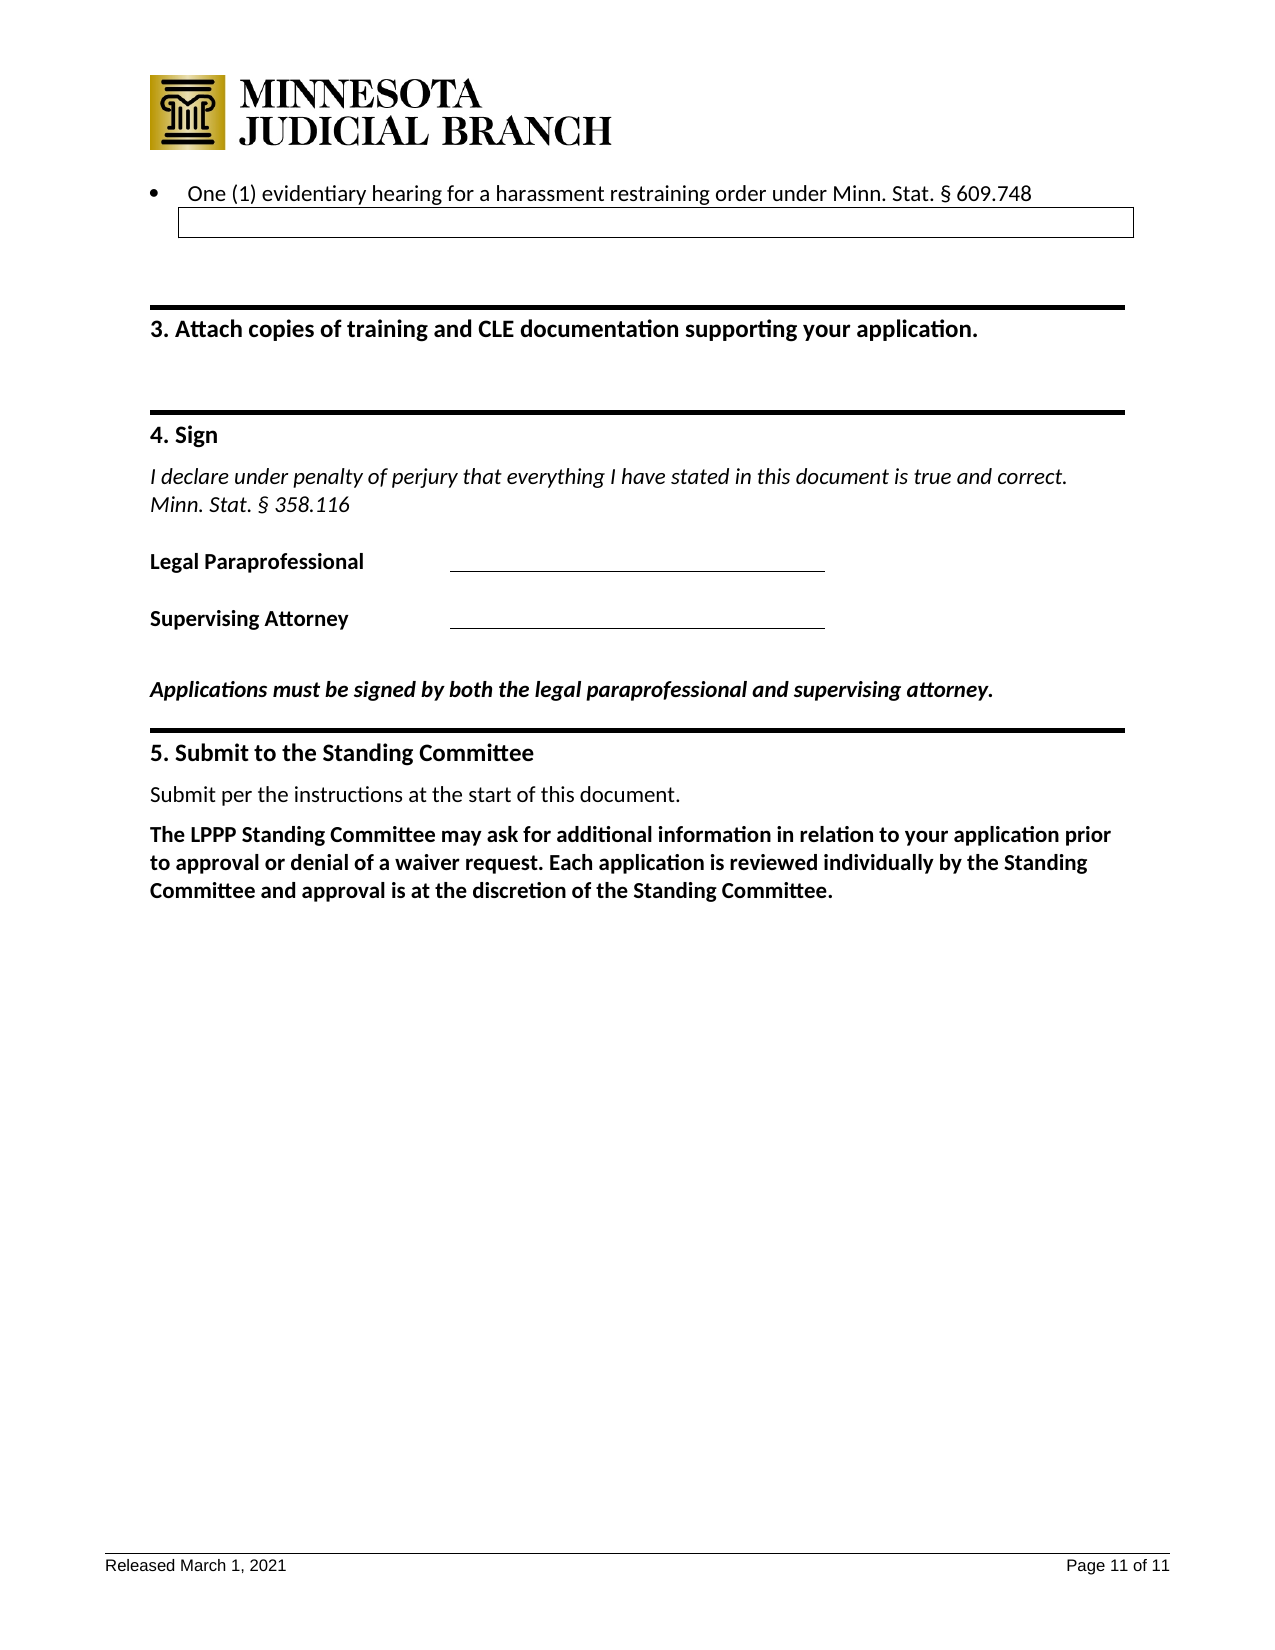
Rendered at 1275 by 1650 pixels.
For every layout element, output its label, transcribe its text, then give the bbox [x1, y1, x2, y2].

text Legal Paraprofessional [150, 547, 1125, 575]
subtitle 4. Sign [150, 415, 1125, 450]
subtitle One (1) evidentiary hearing for a harassment restraining order under Minn. Stat. § 609.748 [150, 179, 1125, 207]
subtitle 3. Attach copies of training and CLE documentation supporting your application. [150, 310, 1125, 344]
subtitle The LPPP Standing Committee may ask for additional information in relation to your application prior to approval or denial of a waiver request. Each application is reviewed individually by the Standing Committee and approval is at the discretion of the Standing Committee. [150, 820, 1125, 904]
subtitle 5. Submit to the Standing Committee [150, 733, 1125, 767]
picture [150, 75, 612, 150]
text Submit per the instructions at the start of this document. [150, 780, 1125, 808]
text Supervising Attorney [150, 604, 1125, 632]
text I declare under penalty of perjury that everything I have stated in this document is true and correct. Minn. Stat. § 358.116 [150, 462, 1125, 518]
text Applications must be signed by both the legal paraprofessional and supervising attorney. [150, 675, 1125, 703]
